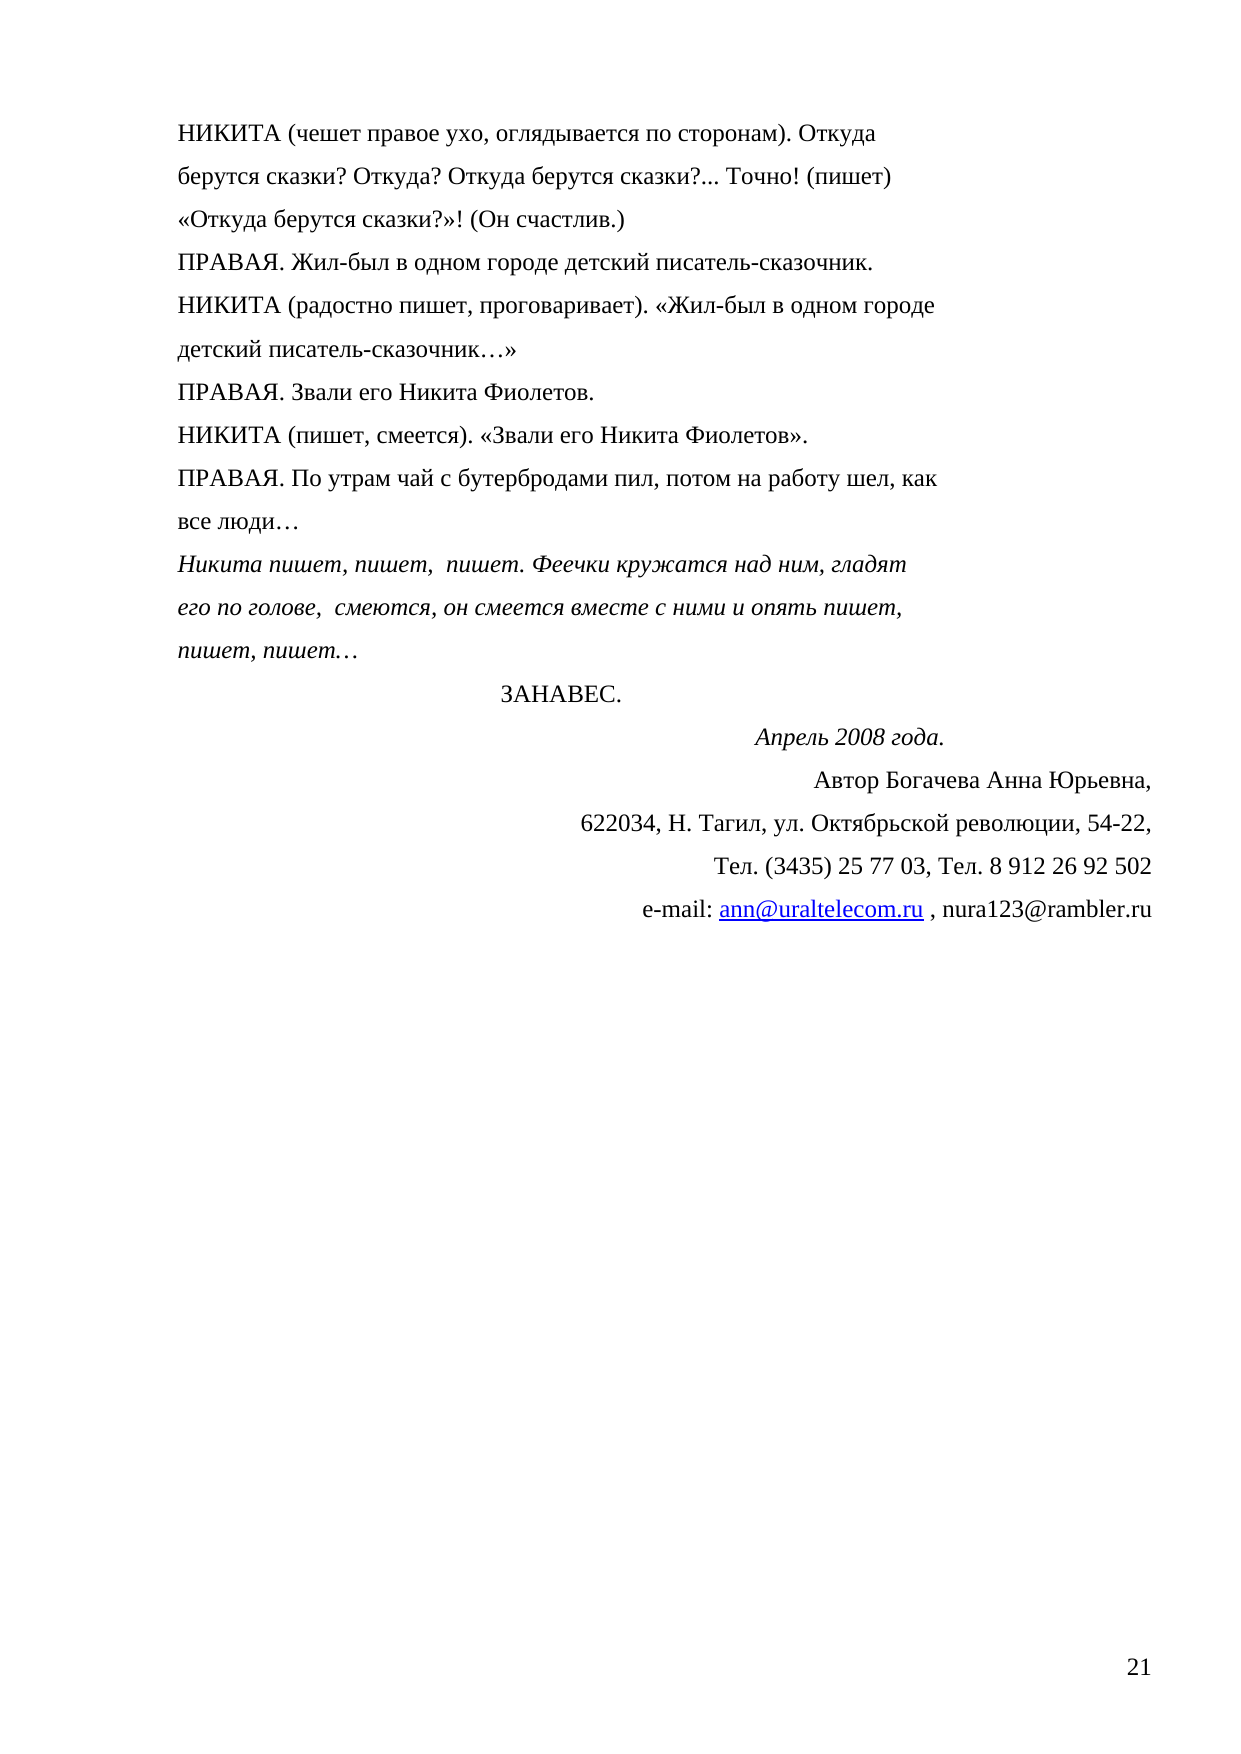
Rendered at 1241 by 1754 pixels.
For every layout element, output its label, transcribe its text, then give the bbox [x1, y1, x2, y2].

text НИКИТА (чешет правое ухо, оглядывается по сторонам). Откуда берутся сказки? Откуда? Откуда берутся сказки?... Точно! (пишет) «Откуда берутся сказки?»! (Он счастлив.) [177, 118, 945, 233]
text 622034, Н. Тагил, ул. Октябрьской революции, 54-22, [177, 808, 1152, 837]
text НИКИТА (пишет, смеется). «Звали его Никита Фиолетов». [177, 420, 945, 449]
text ПРАВАЯ. По утрам чай с бутербродами пил, потом на работу шел, как все люди… [177, 463, 945, 535]
text Апрель 2008 года. [177, 722, 945, 751]
text e-mail: ann@uraltelecom.ru , nura123@rambler.ru [177, 894, 1152, 923]
text Никита пишет, пишет, пишет. Феечки кружатся над ним, гладят его по голове, смеются, он смеется вместе с ними и опять пишет, пишет, пишет… [177, 549, 945, 664]
text ПРАВАЯ. Жил-был в одном городе детский писатель-сказочник. [177, 247, 945, 276]
text ПРАВАЯ. Звали его Никита Фиолетов. [177, 377, 945, 406]
text Тел. (3435) 25 77 03, Тел. 8 912 26 92 502 [177, 851, 1152, 880]
text ЗАНАВЕС. [177, 679, 945, 707]
text Автор Богачева Анна Юрьевна, [177, 765, 1152, 794]
text НИКИТА (радостно пишет, проговаривает). «Жил-был в одном городе детский писатель-сказочник…» [177, 291, 945, 362]
